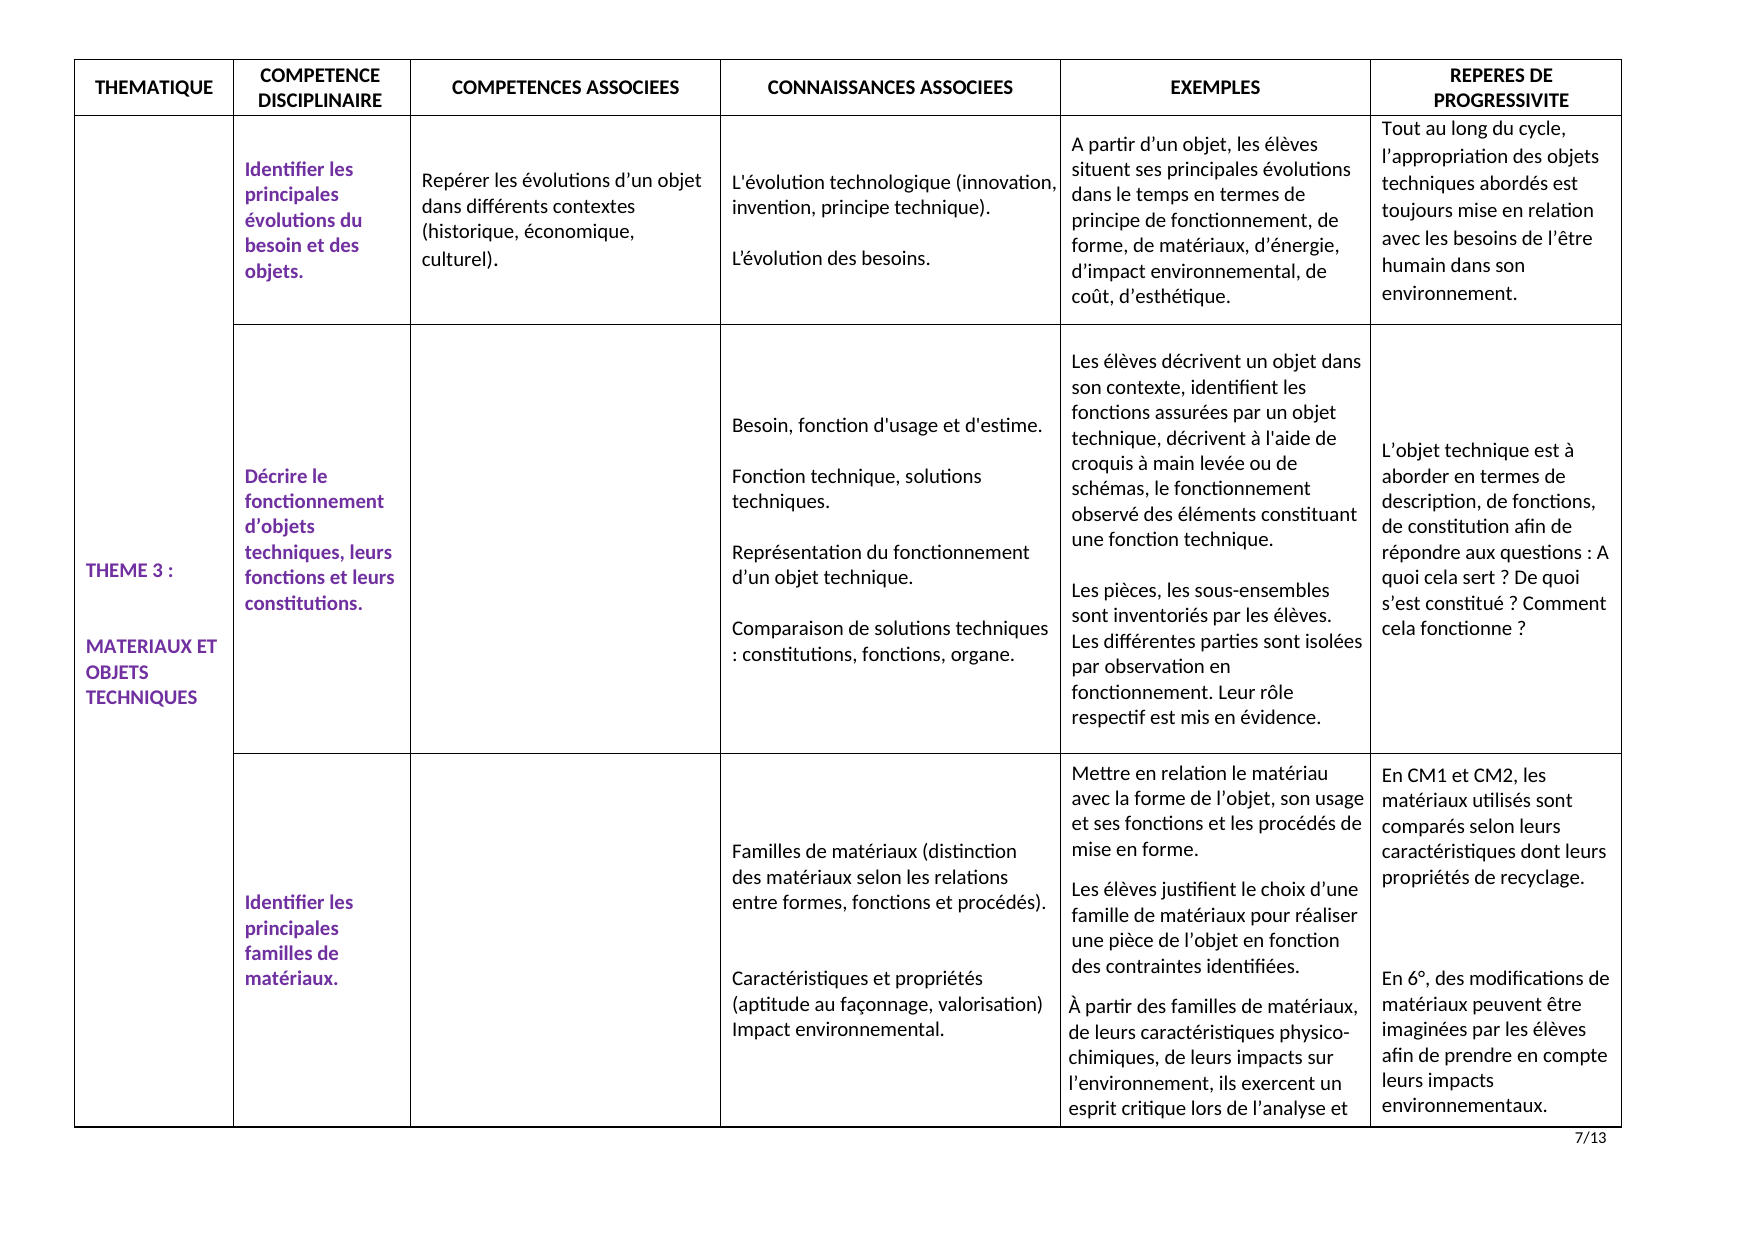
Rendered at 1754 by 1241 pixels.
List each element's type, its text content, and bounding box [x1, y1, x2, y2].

table_cell [411, 754, 720, 1126]
table_cell [411, 325, 720, 753]
table_header COMPETENCE DISCIPLINAIRE [234, 60, 410, 114]
table_header Reperes de progressivite [1371, 60, 1621, 114]
table_cell THEME 3 : MATERIAUX ET OBJETS TECHNIQUES [75, 116, 233, 1126]
table_cell Tout au long du cycle, l’appropriation des objets techniques abordés est toujours mise en relation avec les besoins de l’être humain dans son environnement. [1371, 116, 1621, 324]
table_header CONNAISSANCES ASSOCIEES [721, 60, 1060, 114]
table_cell Les élèves décrivent un objet dans son contexte, identifient les fonctions assurées par un objet technique, décrivent à l'aide de croquis à main levée ou de schémas, le fonctionnement observé des éléments constituant une fonction technique. Les pièces, les sous-ensembles sont inventoriés par les élèves. Les différentes parties sont isolées par observation en fonctionnement. Leur rôle respectif est mis en évidence. [1061, 325, 1370, 753]
table_cell L'évolution technologique (innovation, invention, principe technique). L’évolution des besoins. [721, 116, 1060, 324]
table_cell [721, 754, 1060, 1126]
table_header THEMATIQUE [75, 60, 233, 114]
table_cell A partir d’un objet, les élèves situent ses principales évolutions dans le temps en termes de principe de fonctionnement, de forme, de matériaux, d’énergie, d’impact environnemental, de coût, d’esthétique. [1061, 116, 1370, 324]
table_cell Identifier les principales évolutions du besoin et des objets. [234, 116, 410, 324]
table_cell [1061, 754, 1370, 1126]
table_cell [1371, 754, 1621, 1126]
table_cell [234, 754, 410, 1126]
table_header EXEMPLES [1061, 60, 1370, 114]
table_cell Repérer les évolutions d’un objet dans différents contextes (historique, économique, culturel). [411, 116, 720, 324]
table_cell Besoin, fonction d'usage et d'estime. Fonction technique, solutions techniques. Représentation du fonctionnement d’un objet technique. Comparaison de solutions techniques : constitutions, fonctions, organe. [721, 325, 1060, 753]
table_header COMPETENCES ASSOCIEES [411, 60, 720, 114]
table_cell L’objet technique est à aborder en termes de description, de fonctions, de constitution afin de répondre aux questions : A quoi cela sert ? De quoi s’est constitué ? Comment cela fonctionne ? [1371, 325, 1621, 753]
table_cell Décrire le fonctionnement d’objets techniques, leurs fonctions et leurs constitutions. [234, 325, 410, 753]
